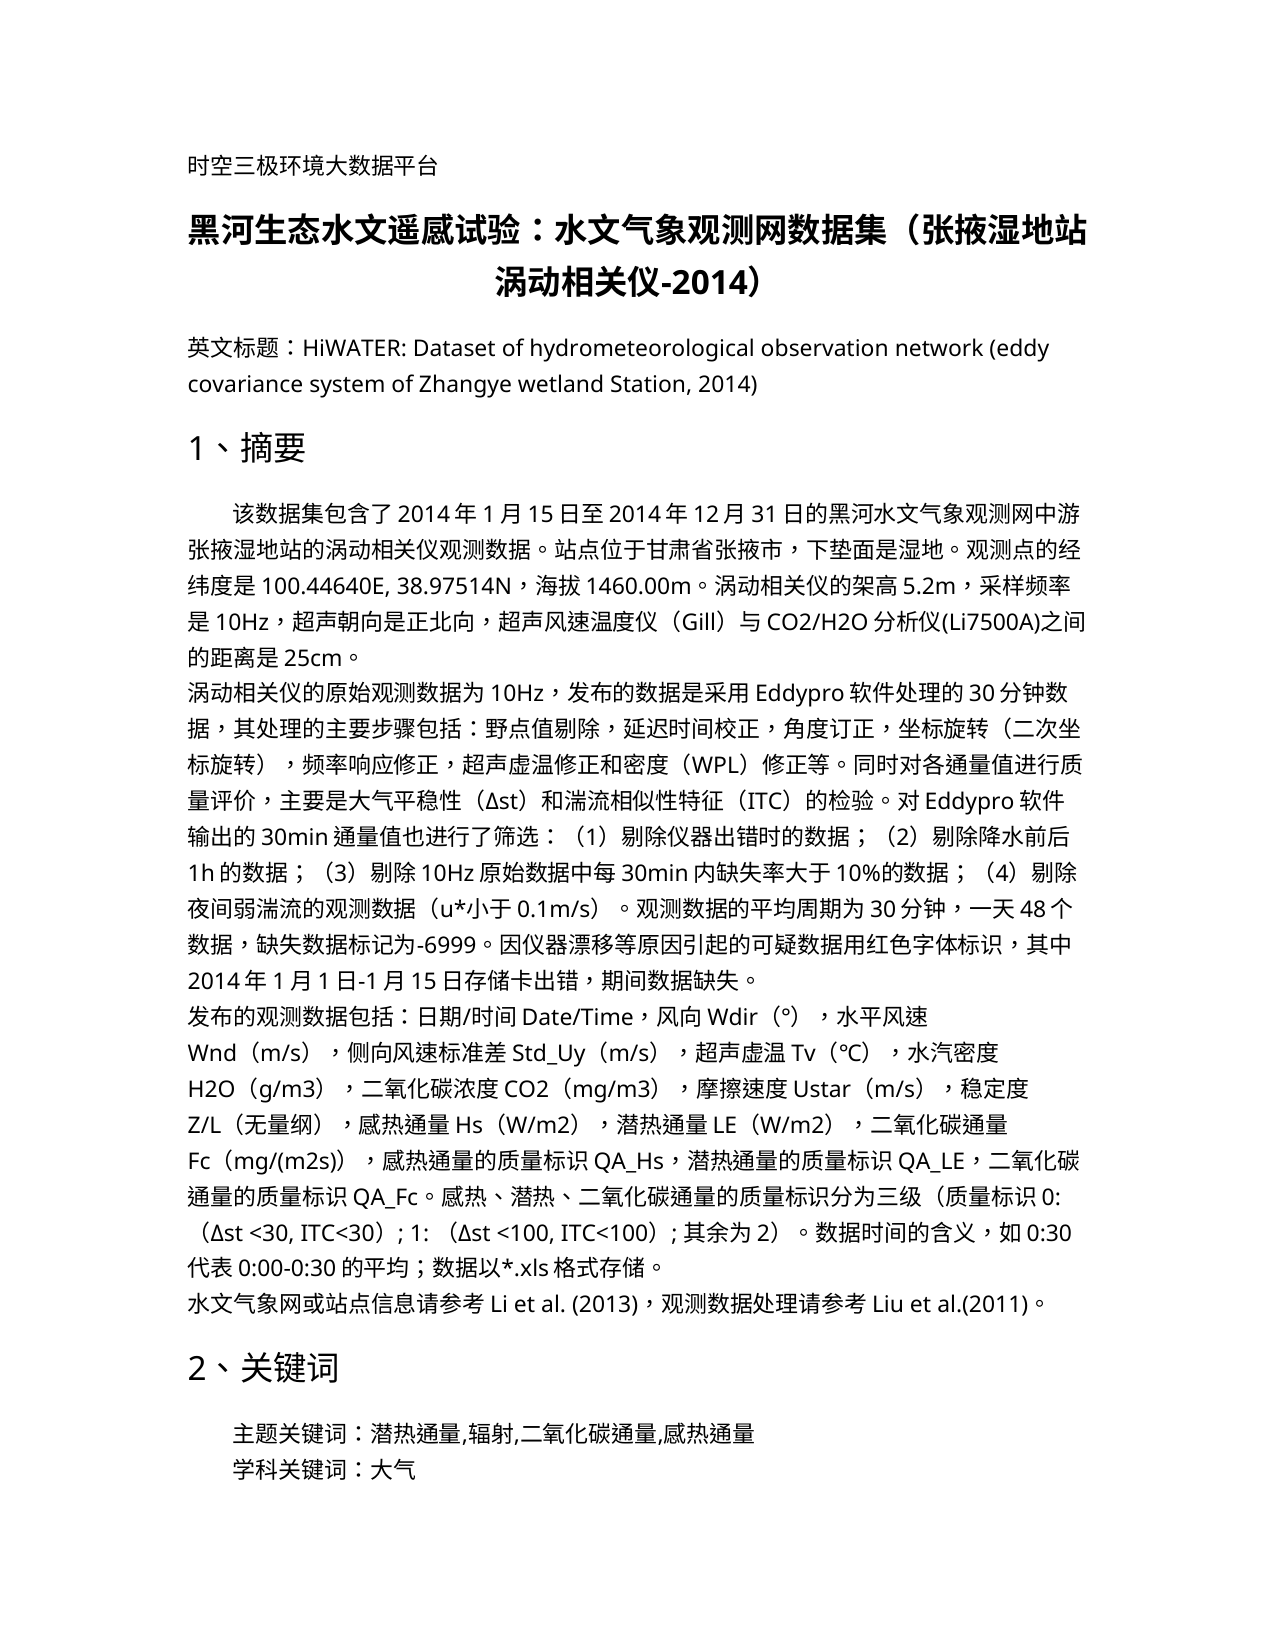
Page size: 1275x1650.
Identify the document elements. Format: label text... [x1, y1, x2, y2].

text 该数据集包含了2014年1月15日至2014年12月31日的黑河水文气象观测网中游张掖湿地站的涡动相关仪观测数据。站点位于甘肃省张掖市，下垫面是湿地。观测点的经纬度是100.44640E, 38.97514N，海拔1460.00m。涡动相关仪的架高5.2m，采样频率是10Hz，超声朝向是正北向，超声风速温度仪（Gill）与CO2/H2O分析仪(Li7500A)之间的距离是25cm。 涡动相关仪的原始观测数据为10Hz，发布的数据是采用Eddypro软件处理的30分钟数据，其处理的主要步骤包括：野点值剔除，延迟时间校正，角度订正，坐标旋转（二次坐标旋转），频率响应修正，超声虚温修正和密度（WPL）修正等。同时对各通量值进行质量评价，主要是大气平稳性（Δst）和湍流相似性特征（ITC）的检验。对Eddypro软件输出的30min通量值也进行了筛选：（1）剔除仪器出错时的数据；（2）剔除降水前后1h的数据；（3）剔除10Hz原始数据中每30min内缺失率大于10%的数据；（4）剔除夜间弱湍流的观测数据（u*小于0.1m/s）。观测数据的平均周期为30分钟，一天48个数据，缺失数据标记为-6999。因仪器漂移等原因引起的可疑数据用红色字体标识，其中2014年1月1日-1月15日存储卡出错，期间数据缺失。 发布的观测数据包括：日期/时间Date/Time，风向Wdir（°），水平风速Wnd（m/s），侧向风速标准差Std_Uy（m/s），超声虚温Tv（℃），水汽密度H2O（g/m3），二氧化碳浓度CO2（mg/m3），摩擦速度Ustar（m/s），稳定度Z/L（无量纲），感热通量Hs（W/m2），潜热通量LE（W/m2），二氧化碳通量Fc（mg/(m2s)），感热通量的质量标识QA_Hs，潜热通量的质量标识QA_LE，二氧化碳通量的质量标识QA_Fc。感热、潜热、二氧化碳通量的质量标识分为三级（质量标识0:（Δst <30, ITC<30）; 1: （Δst <100, ITC<100）; 其余为2）。数据时间的含义，如0:30代表0:00-0:30的平均；数据以*.xls格式存储。 水文气象网或站点信息请参考Li et al. (2013)，观测数据处理请参考Liu et al.(2011)。 [187, 498, 1087, 1319]
text 时空三极环境大数据平台 [187, 150, 1087, 181]
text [232, 1418, 1087, 1485]
text 英文标题：HiWATER: Dataset of hydrometeorological observation network (eddy covariance system of Zhangye wetland Station, 2014) [187, 332, 1087, 399]
text 2、关键词 [187, 1345, 1087, 1391]
text 1、摘要 [187, 425, 1087, 470]
text 黑河生态水文遥感试验：水文气象观测网数据集（张掖湿地站涡动相关仪-2014） [187, 207, 1087, 304]
